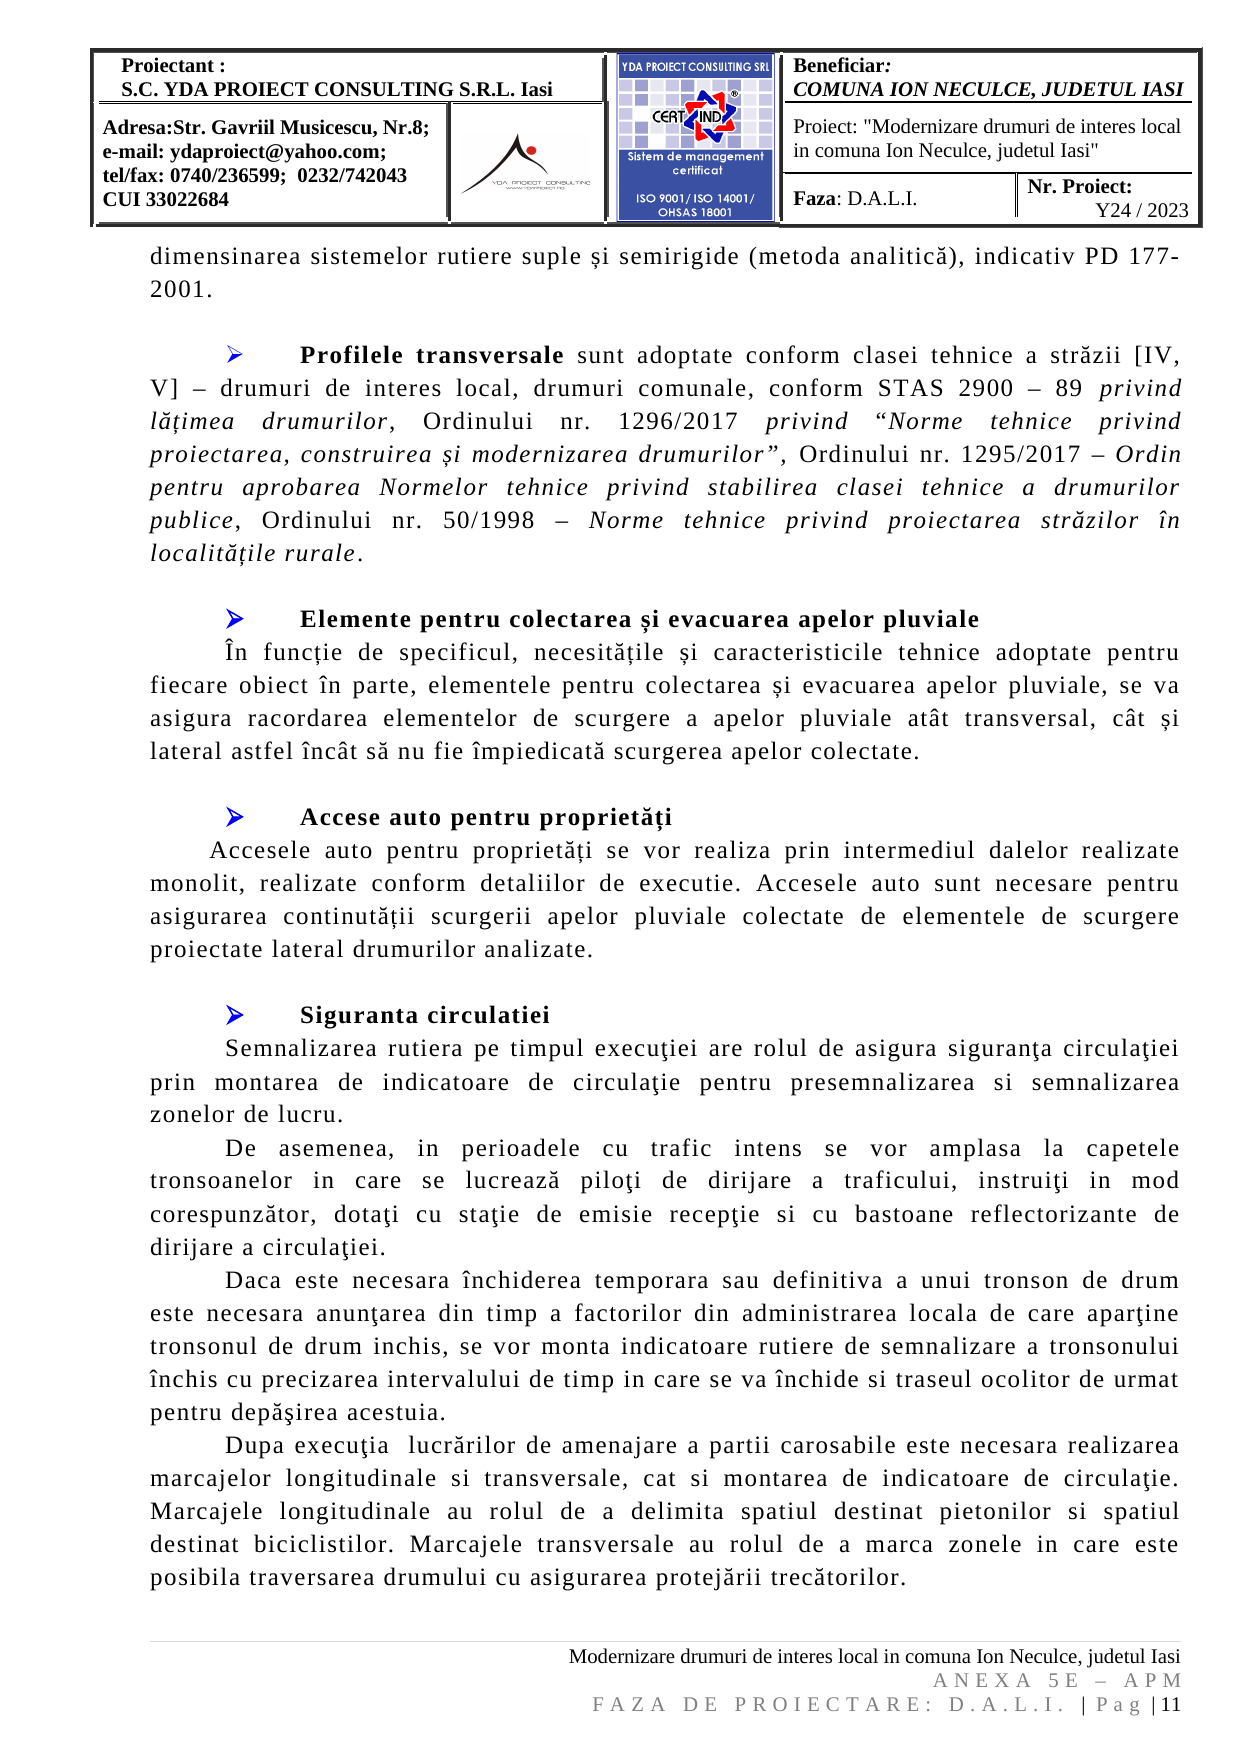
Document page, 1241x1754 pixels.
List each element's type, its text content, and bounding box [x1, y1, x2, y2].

text Daca este necesara închiderea temporara sau definitiva a unui tronson de drum este necesara anunţarea din timp a factorilor din administrarea locala de care aparţine tronsonul de drum inchis, se vor monta indicatoare rutiere de semnalizare a tronsonului închis cu precizarea intervalului de timp in care se va închide si traseul ocolitor de urmat pentru depăşirea acestuia. [150, 1265, 1181, 1426]
list În funcție de specificul, necesitățile și caracteristicile tehnice adoptate pentru fiecare obiect în parte, elementele pentru colectarea și evacuarea apelor pluviale, se va asigura racordarea elementelor de scurgere a apelor pluviale atât transversal, cât și lateral astfel încât să nu fie împiedicată scurgerea apelor colectate. [150, 637, 1181, 765]
list Accese auto pentru proprietăți [150, 802, 1181, 831]
text De asemenea, in perioadele cu trafic intens se vor amplasa la capetele tronsoanelor in care se lucrează piloţi de dirijare a traficului, instruiţi in mod corespunzător, dotaţi cu staţie de emisie recepţie si cu bastoane reflectorizante de dirijare a circulaţiei. [150, 1133, 1181, 1260]
picture [616, 53, 775, 222]
list Elemente pentru colectarea și evacuarea apelor pluviale [150, 604, 1181, 633]
list Accesele auto pentru proprietăți se vor realiza prin intermediul dalelor realizate monolit, realizate conform detaliilor de executie. Accesele auto sunt necesare pentru asigurarea continutății scurgerii apelor pluviale colectate de elementele de scurgere proiectate lateral drumurilor analizate. [150, 835, 1181, 963]
list Siguranta circulatiei [150, 1001, 1181, 1029]
list Profilele transversale sunt adoptate conform clasei tehnice a străzii [IV, V] – drumuri de interes local, drumuri comunale, conform STAS 2900 – 89 privind lățimea drumurilor, Ordinului nr. 1296/2017 privind “Norme tehnice privind proiectarea, construirea și modernizarea drumurilor”, Ordinului nr. 1295/2017 – Ordin pentru aprobarea Normelor tehnice privind stabilirea clasei tehnice a drumurilor publice, Ordinului nr. 50/1998 – Norme tehnice privind proiectarea străzilor în localitățile rurale. [150, 340, 1181, 567]
text Dupa execuţia lucrărilor de amenajare a partii carosabile este necesara realizarea marcajelor longitudinale si transversale, cat si montarea de indicatoare de circulaţie. Marcajele longitudinale au rolul de a delimita spatiul destinat pietonilor si spatiul destinat biciclistilor. Marcajele transversale au rolul de a marca zonele in care este posibila traversarea drumului cu asigurarea protejării trecătorilor. [150, 1430, 1181, 1591]
text Semnalizarea rutiera pe timpul execuţiei are rolul de asigura siguranţa circulaţiei prin montarea de indicatoare de circulaţie pentru presemnalizarea si semnalizarea zonelor de lucru. [150, 1033, 1181, 1128]
picture [460, 133, 590, 194]
